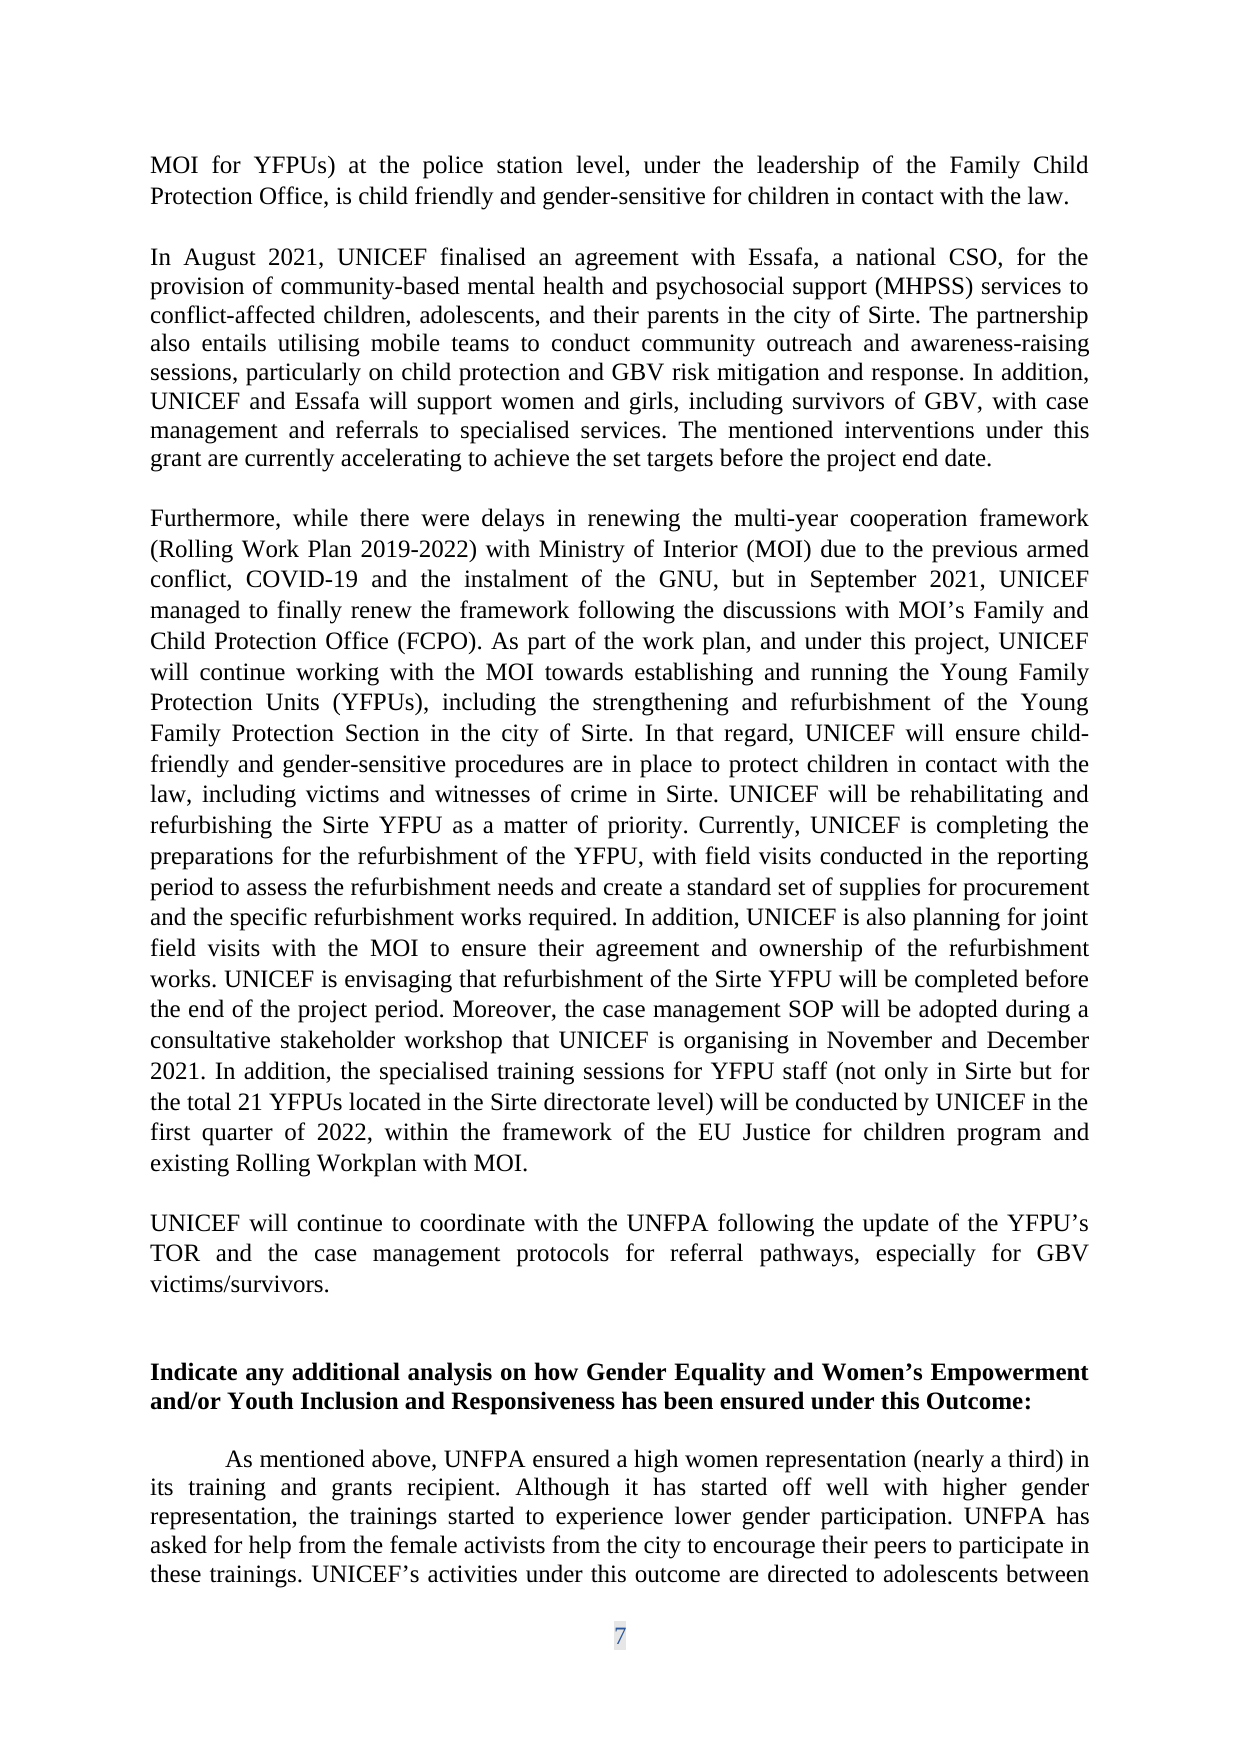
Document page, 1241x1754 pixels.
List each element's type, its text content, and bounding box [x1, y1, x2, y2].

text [150, 150, 1090, 209]
text UNICEF will continue to coordinate with the UNFPA following the update of the YFPU’s TOR and the case management protocols for referral pathways, especially for GBV victims/survivors. [150, 1208, 1090, 1298]
text Indicate any additional analysis on how Gender Equality and Women’s Empowerment and/or Youth Inclusion and Responsiveness has been ensured under this Outcome: [150, 1357, 1090, 1415]
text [150, 1444, 1090, 1587]
text Furthermore, while there were delays in renewing the multi-year cooperation framework (Rolling Work Plan 2019-2022) with Ministry of Interior (MOI) due to the previous armed conflict, COVID-19 and the instalment of the GNU, but in September 2021, UNICEF managed to finally renew the framework following the discussions with MOI’s Family and Child Protection Office (FCPO). As part of the work plan, and under this project, UNICEF will continue working with the MOI towards establishing and running the Young Family Protection Units (YFPUs), including the strengthening and refurbishment of the Young Family Protection Section in the city of Sirte. In that regard, UNICEF will ensure child-friendly and gender-sensitive procedures are in place to protect children in contact with the law, including victims and witnesses of crime in Sirte. UNICEF will be rehabilitating and refurbishing the Sirte YFPU as a matter of priority. Currently, UNICEF is completing the preparations for the refurbishment of the YFPU, with field visits conducted in the reporting period to assess the refurbishment needs and create a standard set of supplies for procurement and the specific refurbishment works required. In addition, UNICEF is also planning for joint field visits with the MOI to ensure their agreement and ownership of the refurbishment works. UNICEF is envisaging that refurbishment of the Sirte YFPU will be completed before the end of the project period. Moreover, the case management SOP will be adopted during a consultative stakeholder workshop that UNICEF is organising in November and December 2021. In addition, the specialised training sessions for YFPU staff (not only in Sirte but for the total 21 YFPUs located in the Sirte directorate level) will be conducted by UNICEF in the first quarter of 2022, within the framework of the EU Justice for children program and existing Rolling Workplan with MOI. [150, 503, 1090, 1177]
text In August 2021, UNICEF finalised an agreement with Essafa, a national CSO, for the provision of community-based mental health and psychosocial support (MHPSS) services to conflict-affected children, adolescents, and their parents in the city of Sirte. The partnership also entails utilising mobile teams to conduct community outreach and awareness-raising sessions, particularly on child protection and GBV risk mitigation and response. In addition, UNICEF and Essafa will support women and girls, including survivors of GBV, with case management and referrals to specialised services. The mentioned interventions under this grant are currently accelerating to achieve the set targets before the project end date. [150, 242, 1090, 472]
